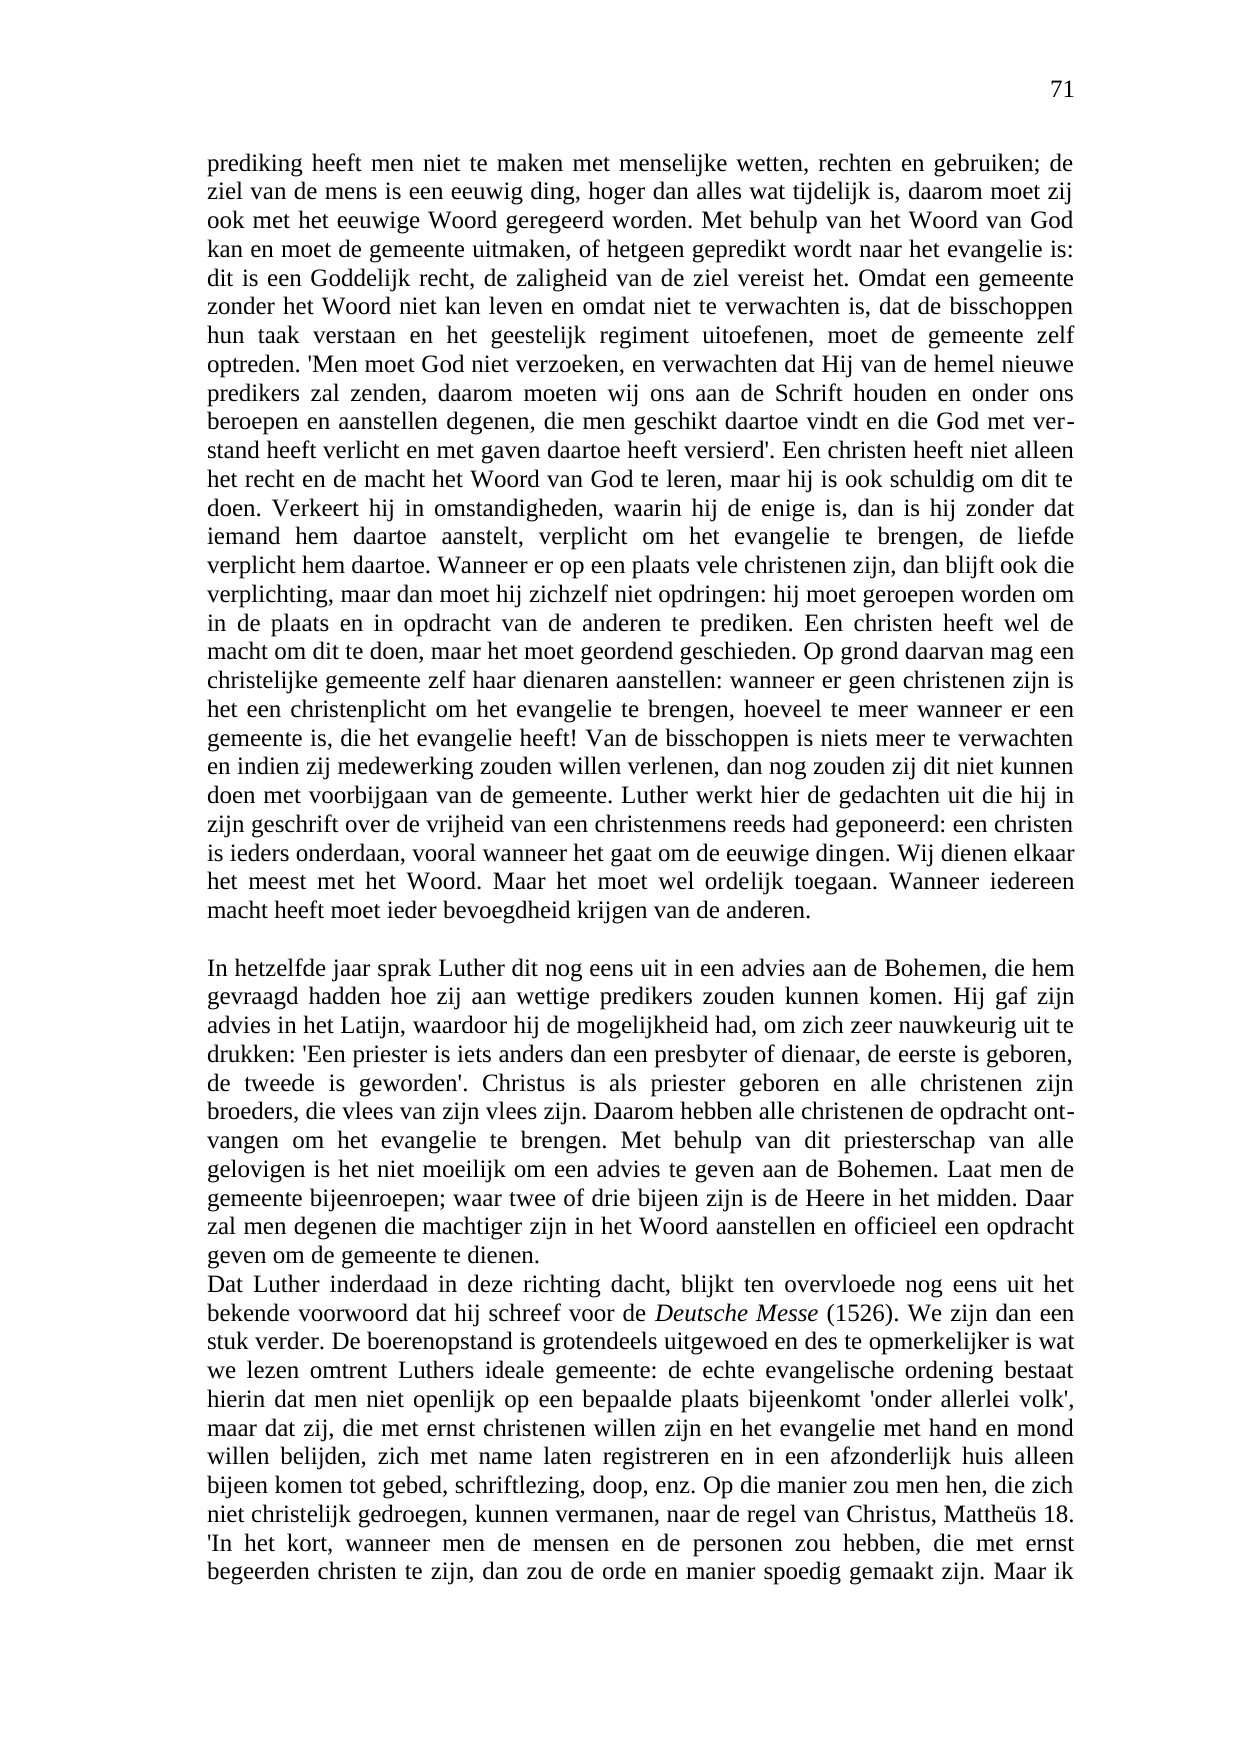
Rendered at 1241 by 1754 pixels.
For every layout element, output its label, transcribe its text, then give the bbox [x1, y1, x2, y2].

text In hetzelfde jaar sprak Luther dit nog eens uit in een advies aan de Bohemen, die hem gevraagd hadden hoe zij aan wettige predikers zouden kunnen komen. Hij gaf zijn advies in het Latijn, waardoor hij de mogelijkheid had, om zich zeer nauwkeurig uit te drukken: 'Een priester is iets anders dan een presbyter of dienaar, de eerste is geboren, de tweede is geworden'. Christus is als priester geboren en alle christenen zijn broeders, die vlees van zijn vlees zijn. Daarom hebben alle christenen de opdracht ontvangen om het evangelie te brengen. Met behulp van dit priesterschap van alle gelovigen is het niet moeilijk om een advies te geven aan de Bohemen. Laat men de gemeente bijeenroepen; waar twee of drie bijeen zijn is de Heere in het midden. Daar zal men degenen die machtiger zijn in het Woord aanstellen en officieel een opdracht geven om de gemeente te dienen. [207, 953, 1075, 1269]
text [207, 1269, 1075, 1585]
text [207, 148, 1075, 924]
